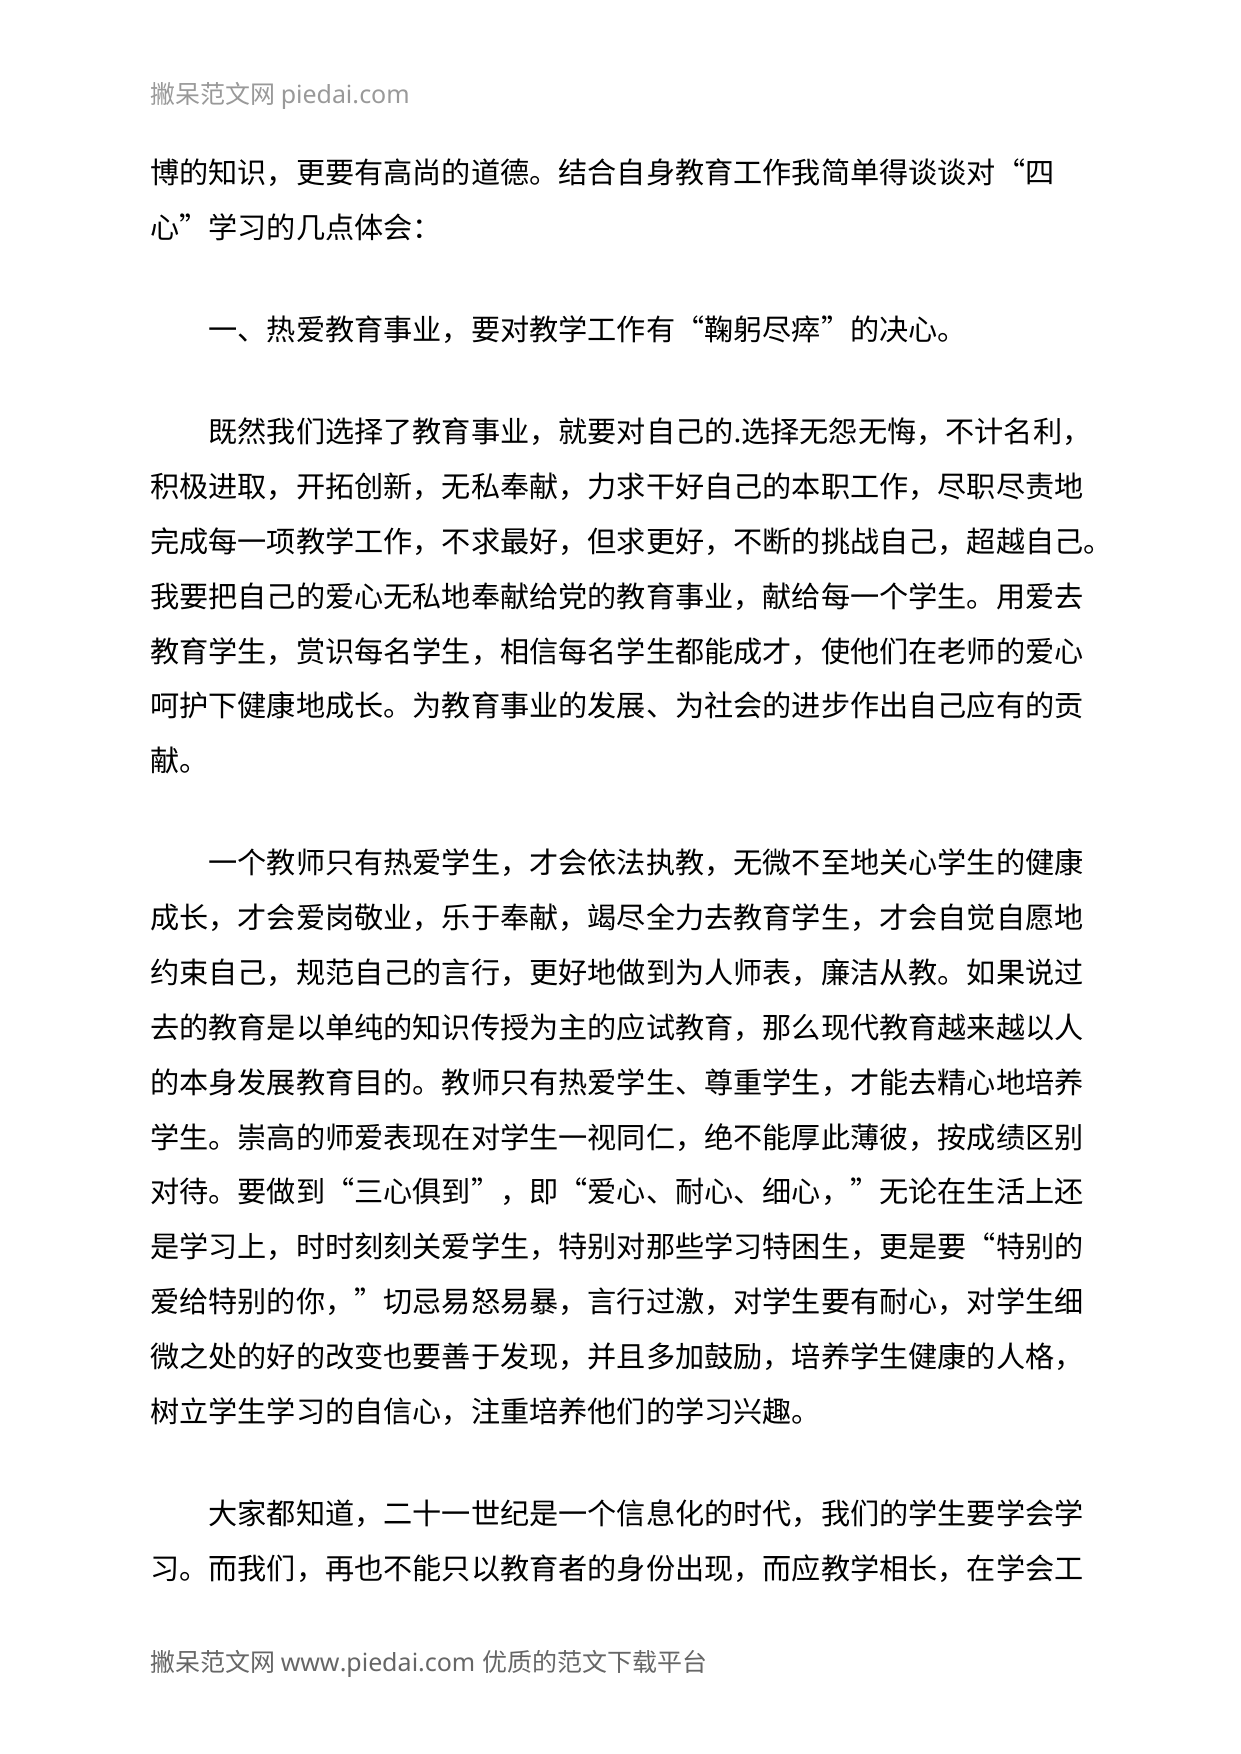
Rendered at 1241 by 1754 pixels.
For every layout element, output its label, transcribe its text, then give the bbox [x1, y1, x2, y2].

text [150, 150, 1090, 247]
text 一、热爱教育事业，要对教学工作有“鞠躬尽瘁”的决心。 [150, 307, 1090, 349]
text 一个教师只有热爱学生，才会依法执教，无微不至地关心学生的健康成长，才会爱岗敬业，乐于奉献，竭尽全力去教育学生，才会自觉自愿地约束自己，规范自己的言行，更好地做到为人师表，廉洁从教。如果说过去的教育是以单纯的知识传授为主的应试教育，那么现代教育越来越以人的本身发展教育目的。教师只有热爱学生、尊重学生，才能去精心地培养学生。崇高的师爱表现在对学生一视同仁，绝不能厚此薄彼，按成绩区别对待。要做到“三心俱到”，即“爱心、耐心、细心，”无论在生活上还是学习上，时时刻刻关爱学生，特别对那些学习特困生，更是要“特别的爱给特别的你，”切忌易怒易暴，言行过激，对学生要有耐心，对学生细微之处的好的改变也要善于发现，并且多加鼓励，培养学生健康的人格，树立学生学习的自信心，注重培养他们的学习兴趣。 [150, 840, 1090, 1431]
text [150, 1490, 1090, 1588]
text 既然我们选择了教育事业，就要对自己的.选择无怨无悔，不计名利，积极进取，开拓创新，无私奉献，力求干好自己的本职工作，尽职尽责地完成每一项教学工作，不求最好，但求更好，不断的挑战自己，超越自己。我要把自己的爱心无私地奉献给党的教育事业，献给每一个学生。用爱去教育学生，赏识每名学生，相信每名学生都能成才，使他们在老师的爱心呵护下健康地成长。为教育事业的发展、为社会的进步作出自己应有的贡献。 [150, 408, 1090, 780]
